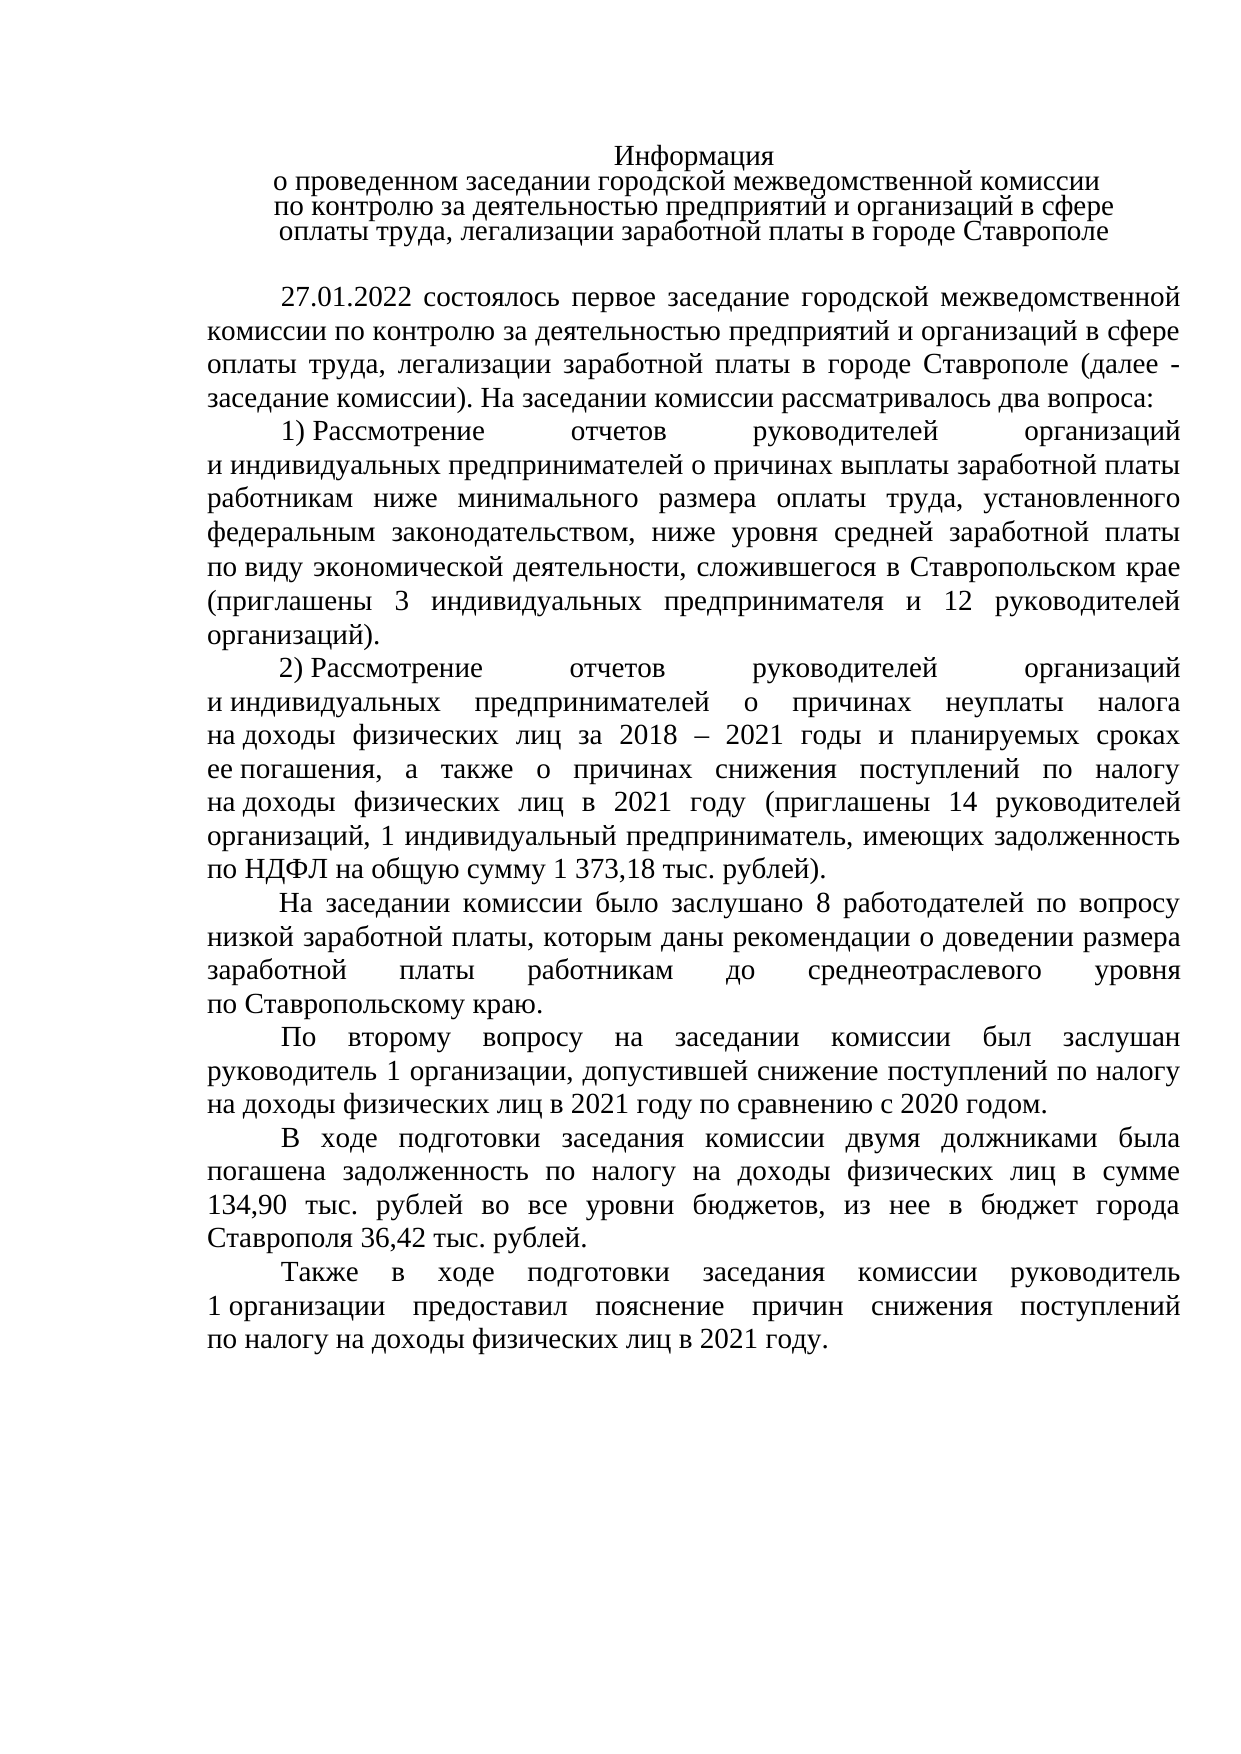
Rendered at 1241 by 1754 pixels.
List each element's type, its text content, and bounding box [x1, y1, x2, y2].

text 27.01.2022 состоялось первое заседание городской межведомственной комиссии по контролю за деятельностью предприятий и организаций в сфере оплаты труда, легализации заработной платы в городе Ставрополе (далее - заседание комиссии). На заседании комиссии рассматривалось два вопроса: [207, 279, 1181, 413]
text Информация [661, 146, 1181, 171]
text о проведенном заседании городской межведомственной комиссии по контролю за деятельностью предприятий и организаций в сфере [192, 171, 1181, 221]
text оплаты труда, легализации заработной платы в городе Ставрополе [207, 221, 1181, 246]
text По второму вопросу на заседании комиссии был заслушан руководитель 1 организации, допустившей снижение поступлений по налогу на доходы физических лиц в 2021 году по сравнению с 2020 годом. [207, 1019, 1181, 1120]
text Также в ходе подготовки заседания комиссии руководитель 1 организации предоставил пояснение причин снижения поступлений по налогу на доходы физических лиц в 2021 году. [207, 1254, 1181, 1355]
text В ходе подготовки заседания комиссии двумя должниками была погашена задолженность по налогу на доходы физических лиц в сумме 134,90 тыс. рублей во все уровни бюджетов, из нее в бюджет города Ставрополя 36,42 тыс. рублей. [207, 1120, 1181, 1254]
text 1) Рассмотрение отчетов руководителей организаций и индивидуальных предпринимателей о причинах выплаты заработной платы работникам ниже минимального размера оплаты труда, установленного федеральным законодательством, ниже уровня средней заработной платы по виду экономической деятельности, сложившегося в Ставропольском крае (приглашены 3 индивидуальных предпринимателя и 12 руководителей организаций). [207, 413, 1181, 650]
text На заседании комиссии было заслушано 8 работодателей по вопросу низкой заработной платы, которым даны рекомендации о доведении размера заработной платы работникам до среднеотраслевого уровня по Ставропольскому краю. [207, 885, 1181, 1019]
text 2) Рассмотрение отчетов руководителей организаций и индивидуальных предпринимателей о причинах неуплаты налога на доходы физических лиц за 2018 – 2021 годы и планируемых сроках ее погашения, а также о причинах снижения поступлений по налогу на доходы физических лиц в 2021 году (приглашены 14 руководителей организаций, 1 индивидуальный предприниматель, имеющих задолженность по НДФЛ на общую сумму 1 373,18 тыс. рублей). [207, 650, 1181, 885]
text Информация [207, 146, 658, 171]
